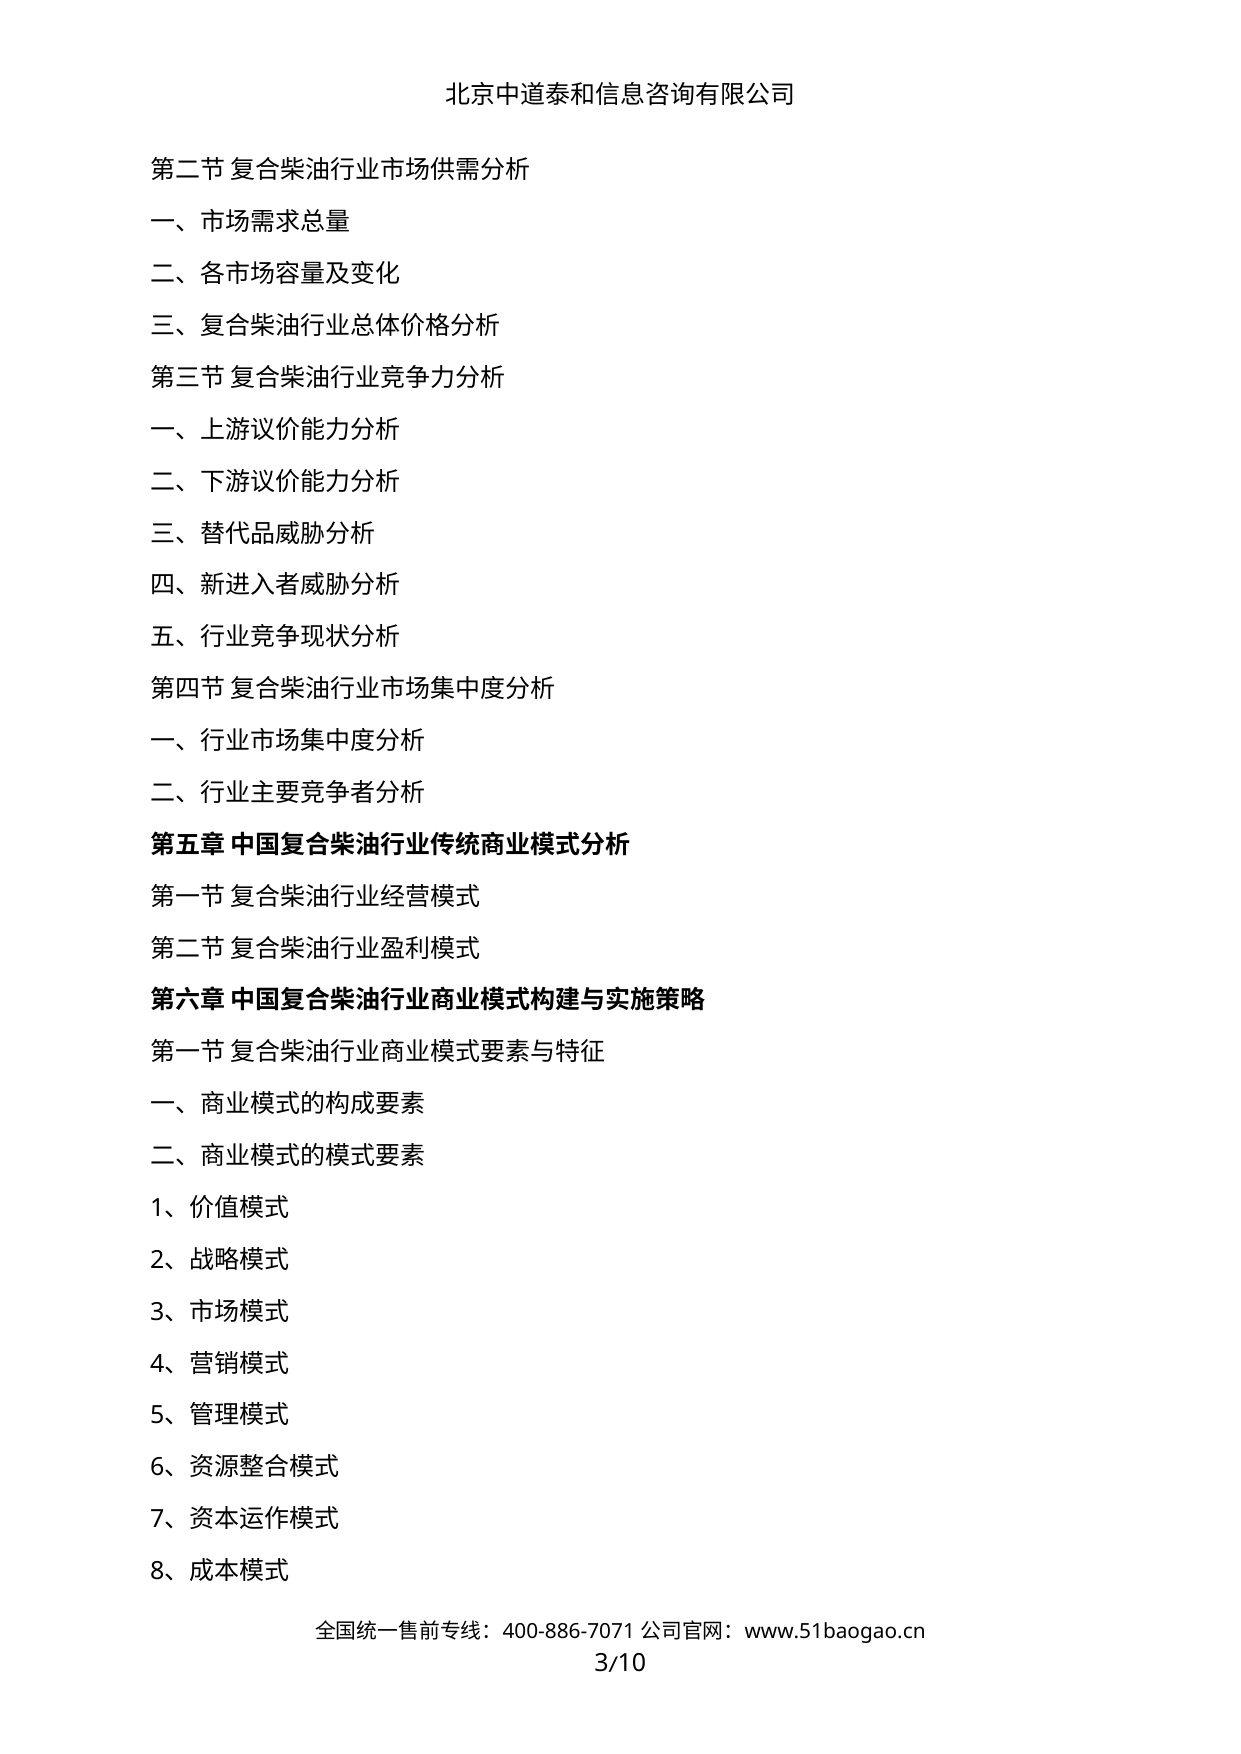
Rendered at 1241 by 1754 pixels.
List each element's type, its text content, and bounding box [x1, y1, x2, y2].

text 6、资源整合模式 [150, 1447, 1090, 1483]
text 第二节 复合柴油行业市场供需分析 [150, 150, 1090, 186]
text 3、市场模式 [150, 1291, 1090, 1327]
text 5、管理模式 [150, 1395, 1090, 1431]
text 1、价值模式 [150, 1187, 1090, 1224]
text 2、战略模式 [150, 1239, 1090, 1276]
text 二、行业主要竞争者分析 [150, 772, 1090, 809]
text 一、上游议价能力分析 [150, 409, 1090, 446]
text 第六章 中国复合柴油行业商业模式构建与实施策略 [150, 980, 1090, 1016]
text 二、各市场容量及变化 [150, 254, 1090, 290]
text 一、商业模式的构成要素 [150, 1084, 1090, 1120]
text 第五章 中国复合柴油行业传统商业模式分析 [150, 824, 1090, 861]
text 第四节 复合柴油行业市场集中度分析 [150, 669, 1090, 705]
text 第一节 复合柴油行业商业模式要素与特征 [150, 1032, 1090, 1068]
text 四、新进入者威胁分析 [150, 565, 1090, 601]
text 第二节 复合柴油行业盈利模式 [150, 928, 1090, 964]
text 三、复合柴油行业总体价格分析 [150, 306, 1090, 342]
text 一、市场需求总量 [150, 202, 1090, 238]
text 五、行业竞争现状分析 [150, 617, 1090, 653]
text 4、营销模式 [150, 1343, 1090, 1379]
text 二、商业模式的模式要素 [150, 1136, 1090, 1172]
text 二、下游议价能力分析 [150, 461, 1090, 497]
text 7、资本运作模式 [150, 1499, 1090, 1535]
text 第三节 复合柴油行业竞争力分析 [150, 357, 1090, 394]
text 一、行业市场集中度分析 [150, 721, 1090, 757]
text 三、替代品威胁分析 [150, 513, 1090, 549]
text 第一节 复合柴油行业经营模式 [150, 876, 1090, 912]
text 8、成本模式 [150, 1551, 1090, 1587]
